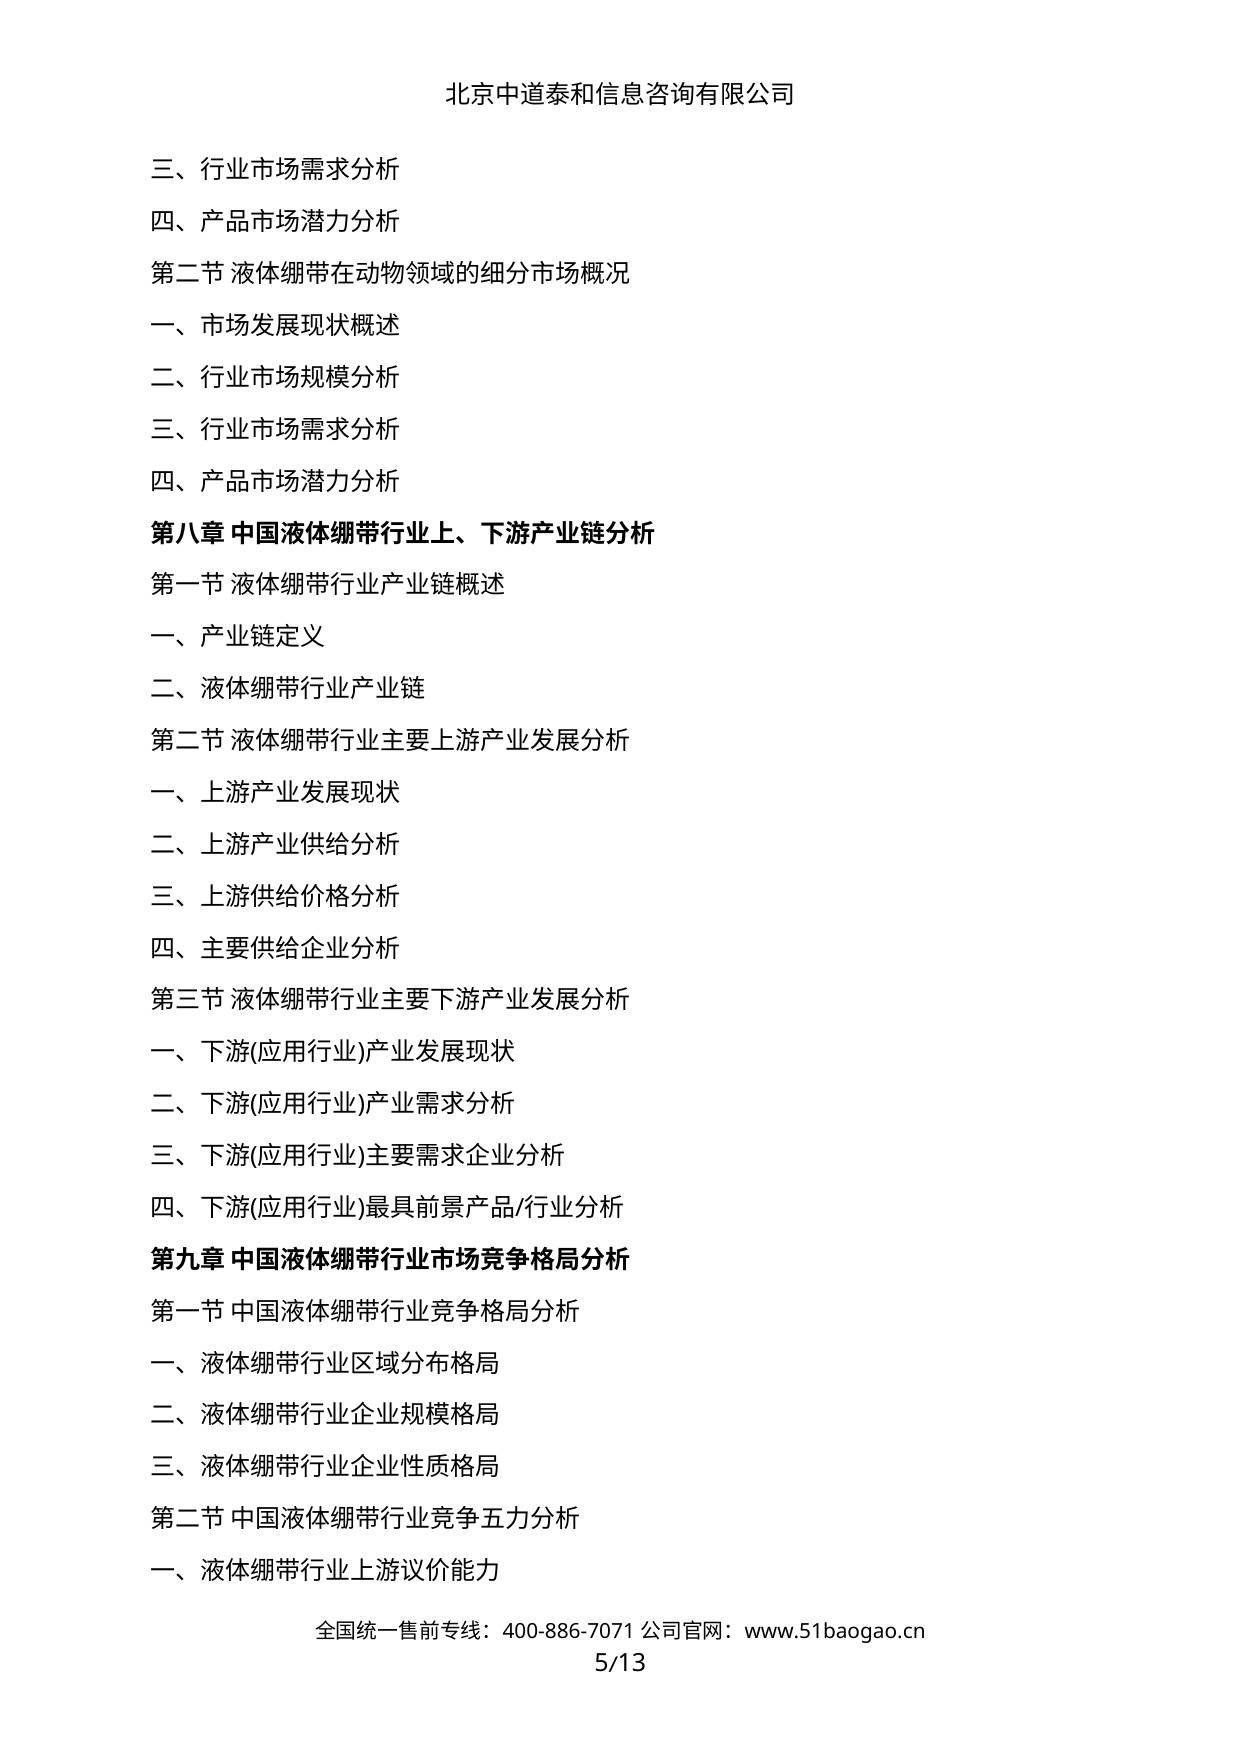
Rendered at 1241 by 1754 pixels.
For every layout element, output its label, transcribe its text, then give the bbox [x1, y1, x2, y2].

text 一、液体绷带行业上游议价能力 [150, 1551, 1090, 1587]
text 第二节 中国液体绷带行业竞争五力分析 [150, 1499, 1090, 1535]
text 第二节 液体绷带在动物领域的细分市场概况 [150, 254, 1090, 290]
text 二、液体绷带行业企业规模格局 [150, 1395, 1090, 1431]
text 一、液体绷带行业区域分布格局 [150, 1343, 1090, 1379]
text 四、产品市场潜力分析 [150, 202, 1090, 238]
text 第二节 液体绷带行业主要上游产业发展分析 [150, 721, 1090, 757]
text 三、上游供给价格分析 [150, 876, 1090, 912]
text 第九章 中国液体绷带行业市场竞争格局分析 [150, 1239, 1090, 1276]
text 一、产业链定义 [150, 617, 1090, 653]
text 一、下游(应用行业)产业发展现状 [150, 1032, 1090, 1068]
text 二、液体绷带行业产业链 [150, 669, 1090, 705]
text 三、行业市场需求分析 [150, 150, 1090, 186]
text 一、市场发展现状概述 [150, 306, 1090, 342]
text 四、产品市场潜力分析 [150, 461, 1090, 497]
text 二、上游产业供给分析 [150, 824, 1090, 861]
text 四、下游(应用行业)最具前景产品/行业分析 [150, 1187, 1090, 1224]
text 第一节 中国液体绷带行业竞争格局分析 [150, 1291, 1090, 1327]
text 第一节 液体绷带行业产业链概述 [150, 565, 1090, 601]
text 三、下游(应用行业)主要需求企业分析 [150, 1136, 1090, 1172]
text 三、液体绷带行业企业性质格局 [150, 1447, 1090, 1483]
text 四、主要供给企业分析 [150, 928, 1090, 964]
text 三、行业市场需求分析 [150, 409, 1090, 446]
text 第三节 液体绷带行业主要下游产业发展分析 [150, 980, 1090, 1016]
text 二、下游(应用行业)产业需求分析 [150, 1084, 1090, 1120]
text 一、上游产业发展现状 [150, 772, 1090, 809]
text 二、行业市场规模分析 [150, 357, 1090, 394]
text 第八章 中国液体绷带行业上、下游产业链分析 [150, 513, 1090, 549]
